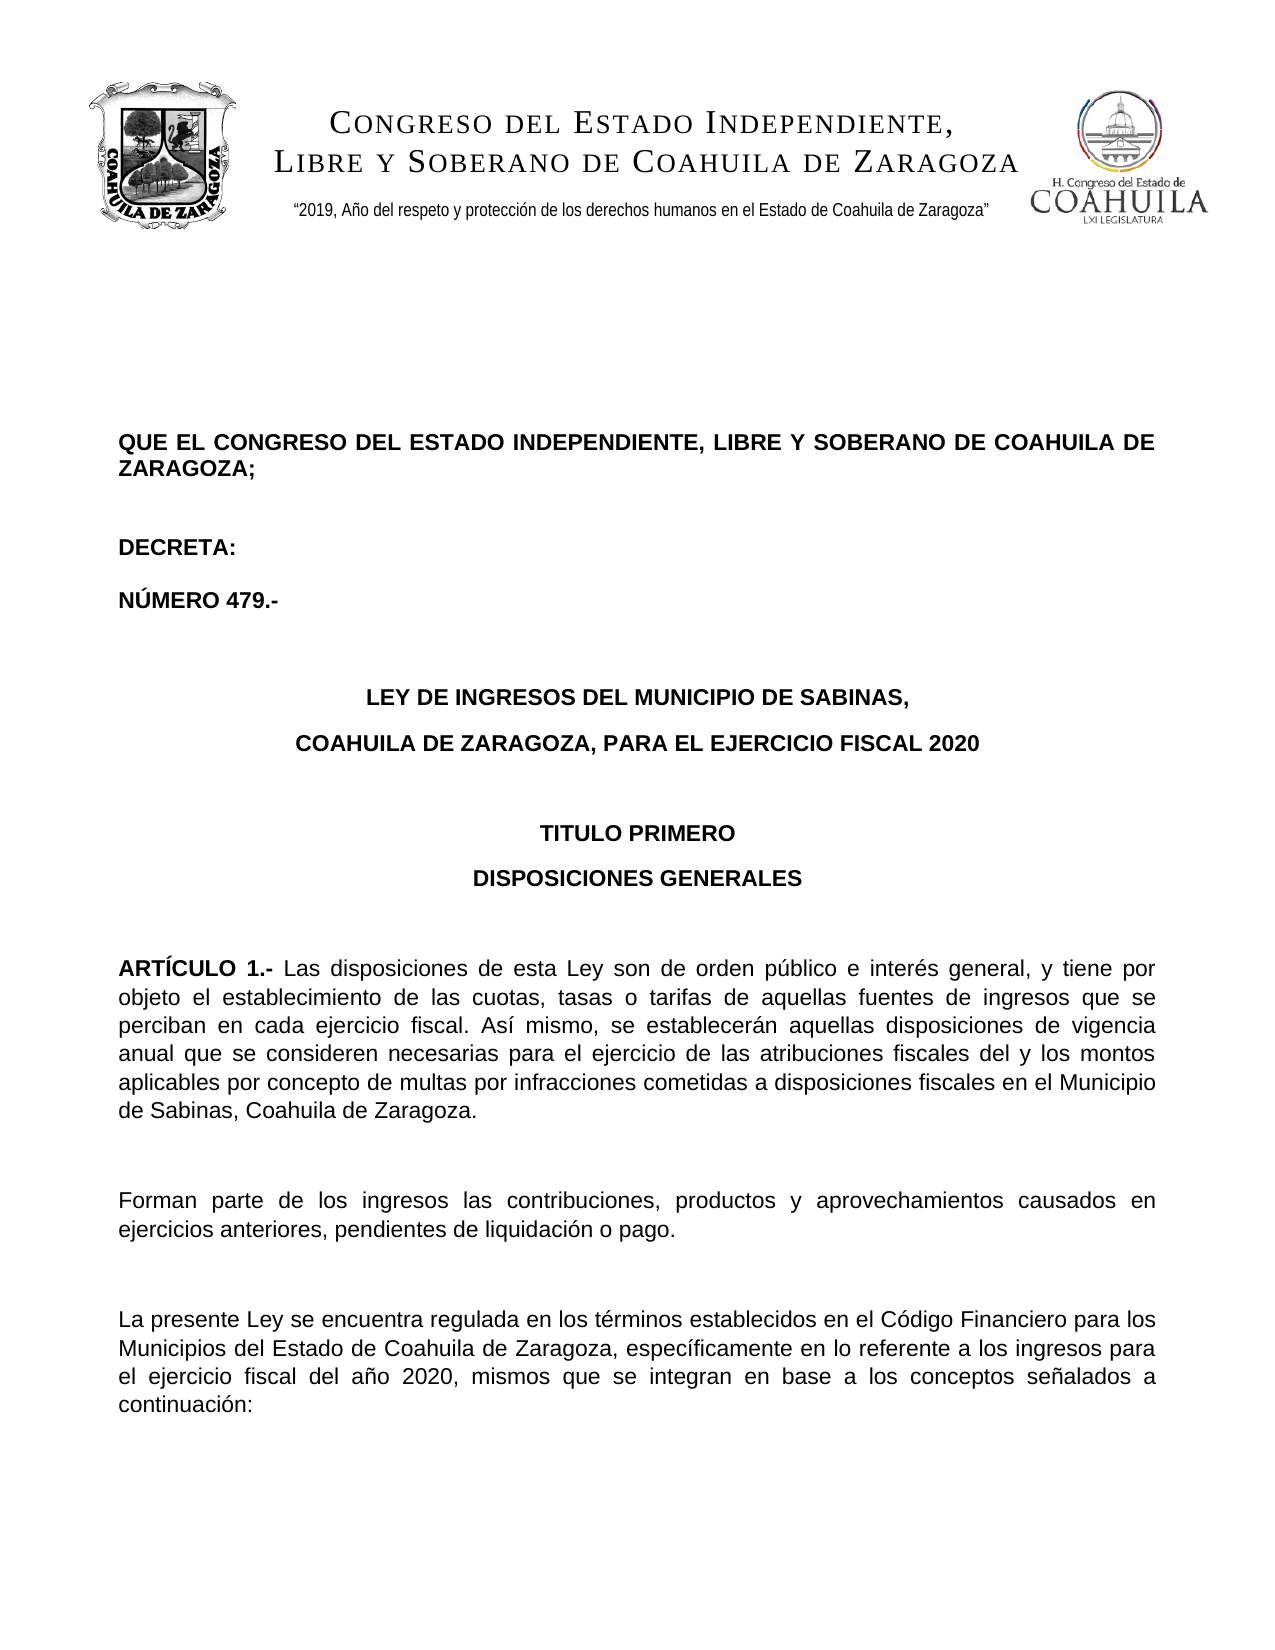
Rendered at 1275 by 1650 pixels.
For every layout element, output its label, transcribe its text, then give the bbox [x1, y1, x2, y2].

text La presente Ley se encuentra regulada en los términos establecidos en el Código Financiero para los Municipios del Estado de Coahuila de Zaragoza, específicamente en lo referente a los ingresos para el ejercicio fiscal del año 2020, mismos que se integran en base a los conceptos señalados a continuación: [118, 1306, 1157, 1418]
text DISPOSICIONES GENERALES [118, 865, 1157, 891]
picture [1020, 85, 1214, 229]
picture [88, 82, 237, 229]
text COAHUILA DE ZARAGOZA, PARA EL EJERCICIO FISCAL 2020 [118, 729, 1157, 756]
text NÚMERO 479.- [118, 587, 1157, 613]
text ARTÍCULO 1.- Las disposiciones de esta Ley son de orden público e interés general, y tiene por objeto el establecimiento de las cuotas, tasas o tarifas de aquellas fuentes de ingresos que se perciban en cada ejercicio fiscal. Así mismo, se establecerán aquellas disposiciones de vigencia anual que se consideren necesarias para el ejercicio de las atribuciones fiscales del y los montos aplicables por concepto de multas por infracciones cometidas a disposiciones fiscales en el Municipio de Sabinas, Coahuila de Zaragoza. [118, 955, 1157, 1123]
text TITULO PRIMERO [118, 820, 1157, 846]
text LEY DE INGRESOS DEL MUNICIPIO DE SABINAS, [118, 684, 1157, 711]
text QUE EL CONGRESO DEL ESTADO INDEPENDIENTE, LIBRE Y SOBERANO DE COAHUILA DE ZARAGOZA; [118, 428, 1157, 481]
text DECRETA: [118, 534, 1157, 560]
text Forman parte de los ingresos las contribuciones, productos y aprovechamientos causados en ejercicios anteriores, pendientes de liquidación o pago. [118, 1187, 1157, 1242]
